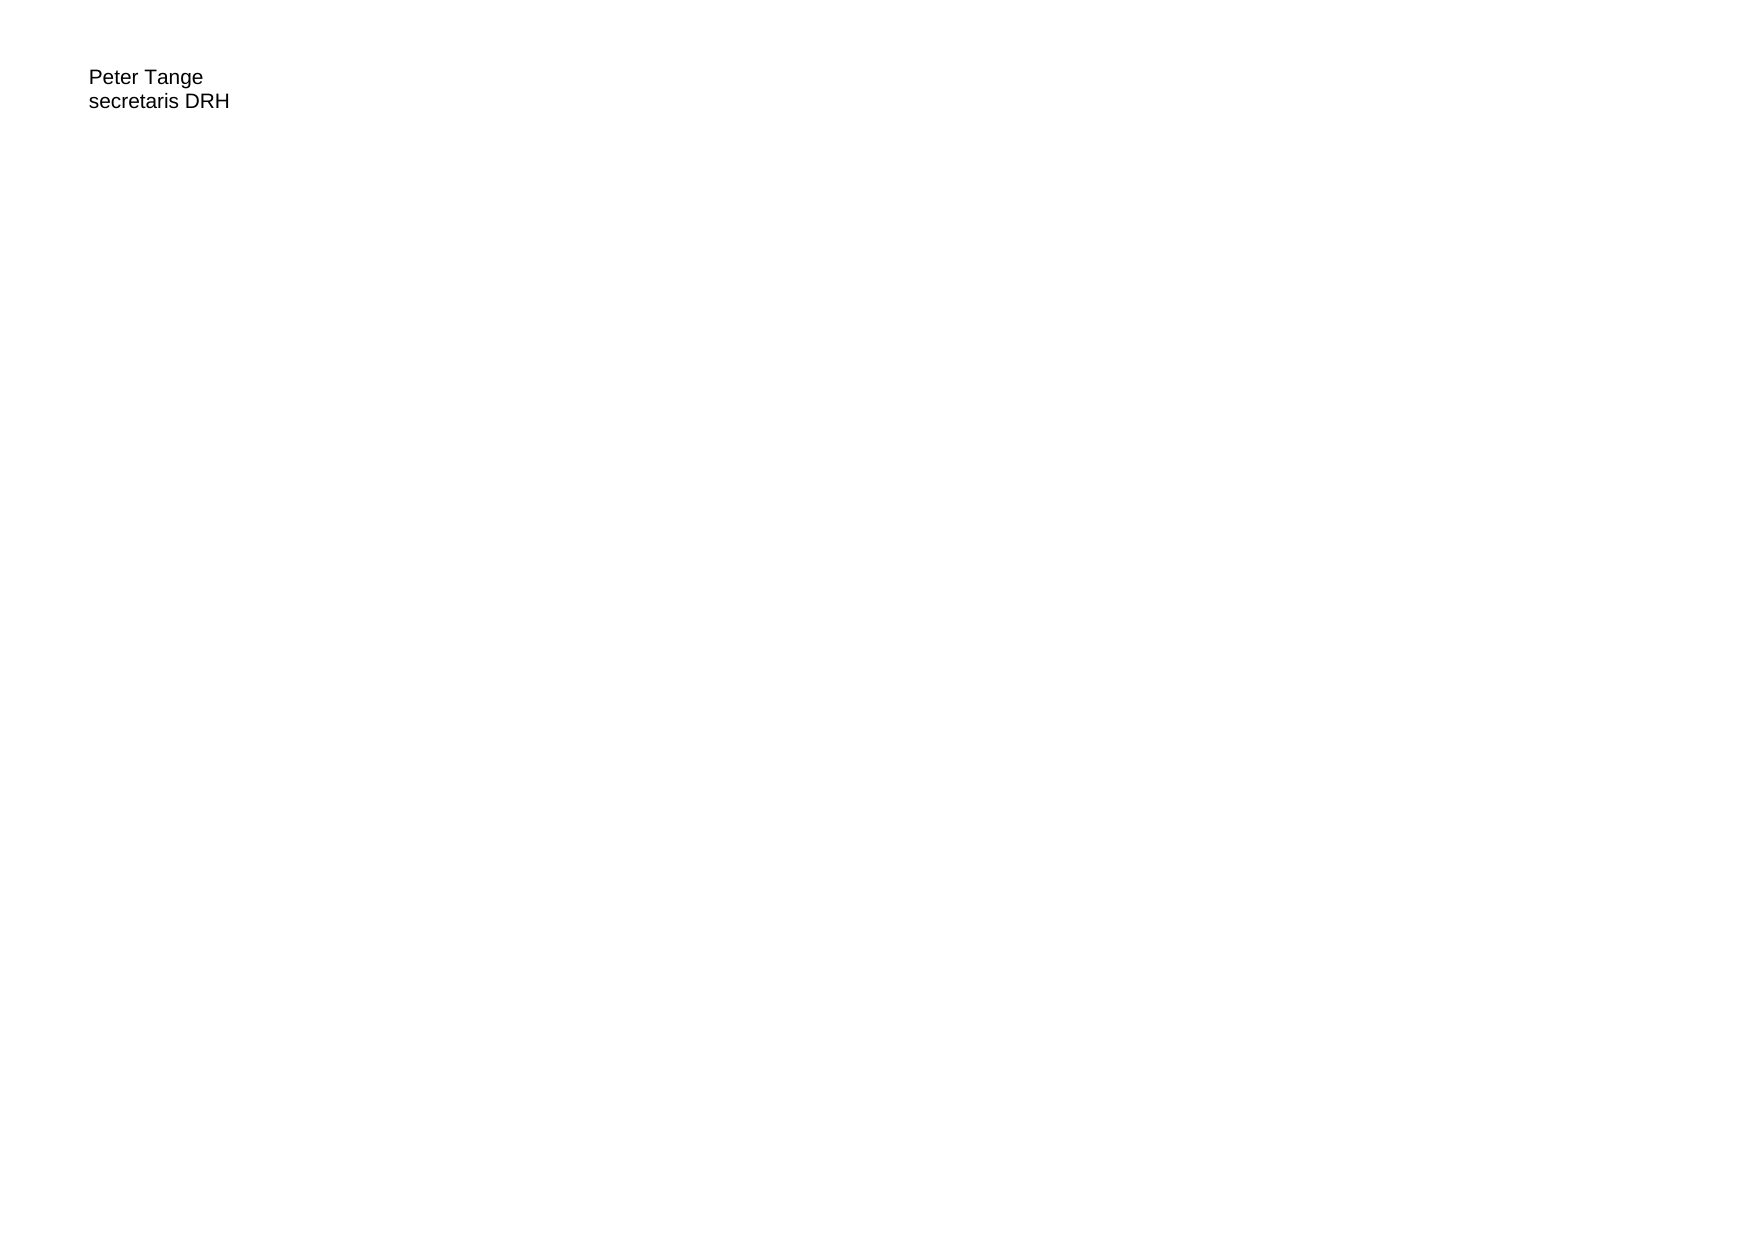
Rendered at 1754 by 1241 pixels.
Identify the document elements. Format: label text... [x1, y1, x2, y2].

text secretaris DRH [89, 89, 1665, 113]
text Peter Tange [89, 65, 1665, 89]
